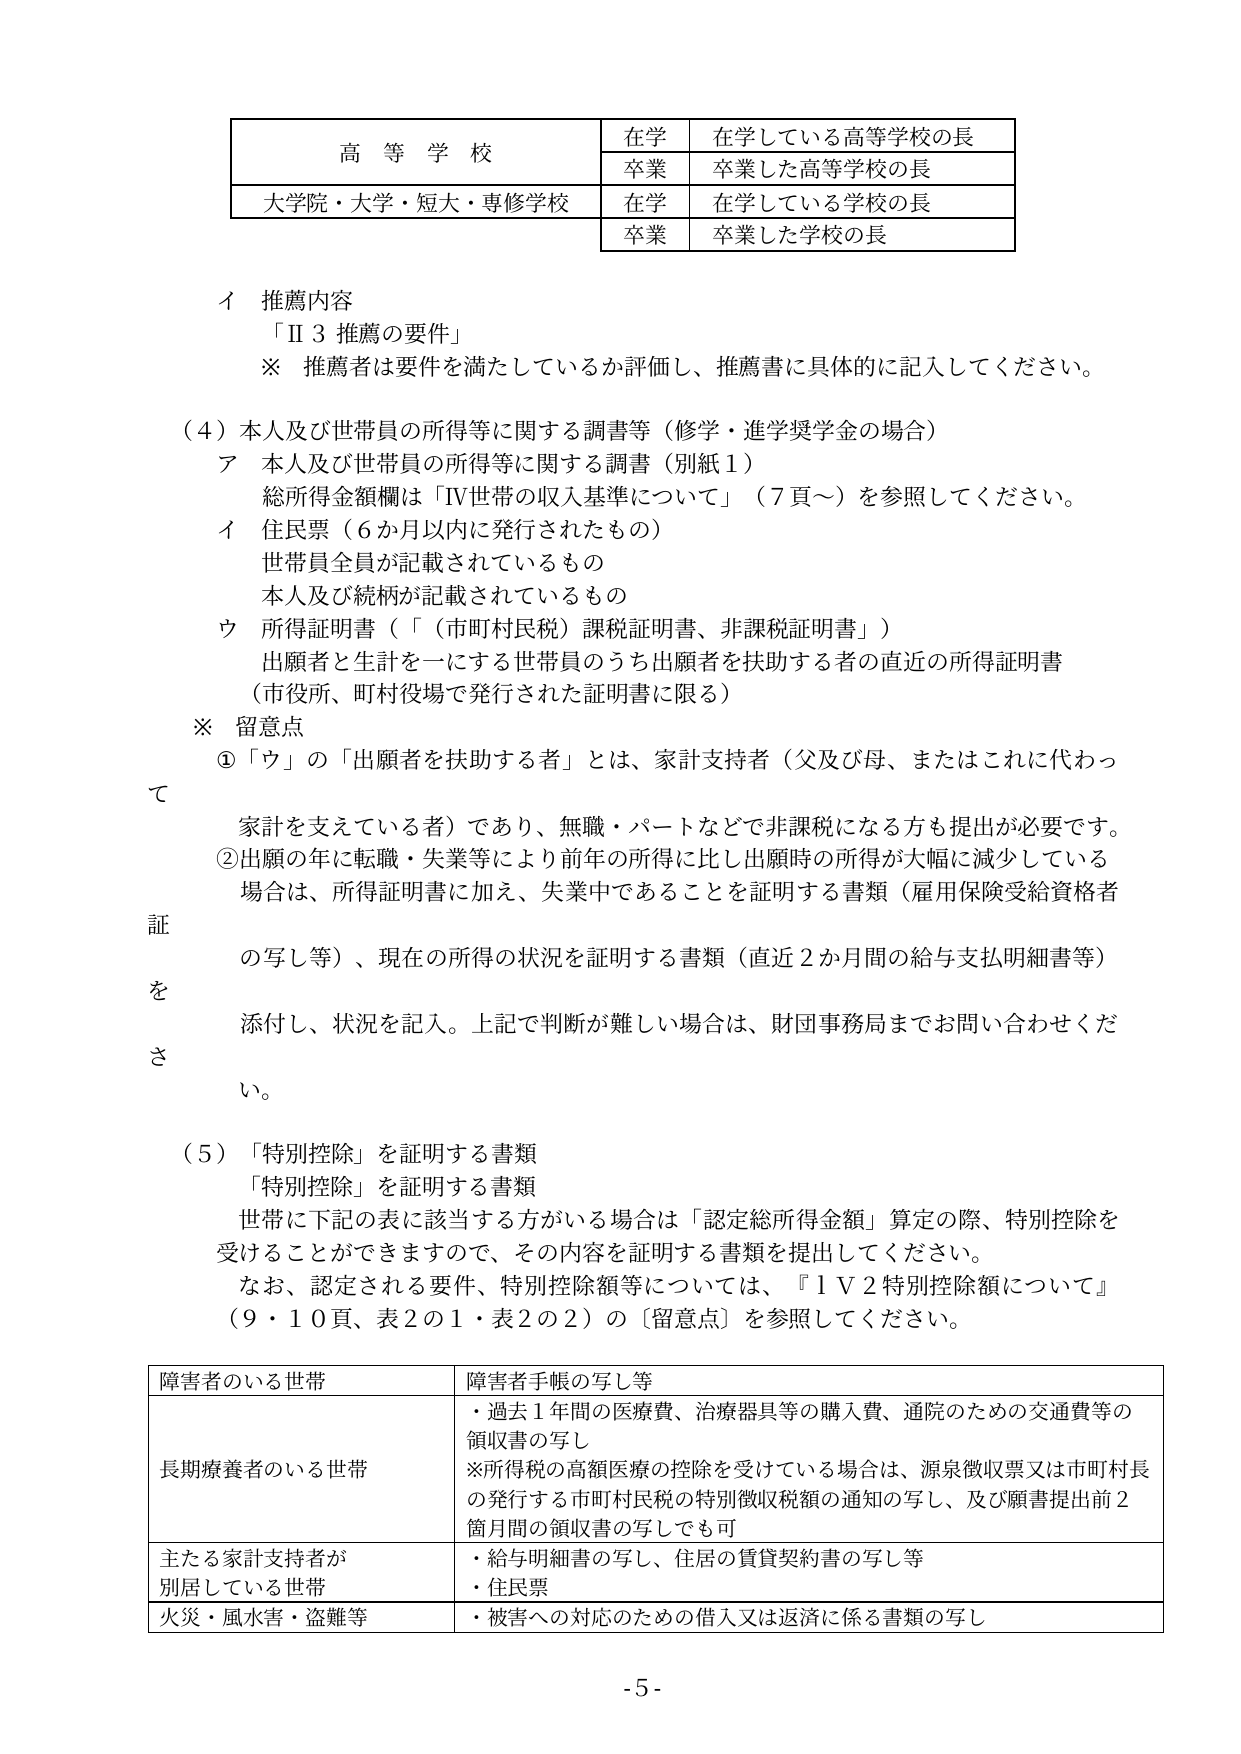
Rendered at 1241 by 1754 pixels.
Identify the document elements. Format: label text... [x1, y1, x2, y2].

text （市役所、町村役場で発行された証明書に限る） [148, 677, 1122, 709]
table_cell 在学している学校の長 [690, 186, 1014, 217]
table_header 障害者のいる世帯 [149, 1366, 454, 1395]
table_cell 高 等 学 校 [232, 120, 600, 184]
table_cell 在学している高等学校の長 [690, 120, 1014, 151]
table_cell 長期療養者のいる世帯 [149, 1396, 454, 1542]
table_cell ・給与明細書の写し、住居の賃貸契約書の写し等 ・住民票 [455, 1543, 1163, 1601]
table_cell 卒業 [602, 153, 689, 184]
text ①「ウ」の「出願者を扶助する者」とは、家計支持者（父及び母、またはこれに代わって [148, 743, 1122, 809]
text イ 住民票（６か月以内に発行されたもの） [148, 512, 1122, 545]
text イ 推薦内容 [148, 283, 1122, 316]
table_cell 在学 [602, 120, 689, 151]
text 出願者と生計を一にする世帯員のうち出願者を扶助する者の直近の所得証明書 [148, 644, 1122, 677]
table_cell 卒業 [602, 219, 689, 250]
text 場合は、所得証明書に加え、失業中であることを証明する書類（雇用保険受給資格者証 [148, 874, 1122, 940]
text 総所得金額欄は「Ⅳ世帯の収入基準について」（７頁～）を参照してください。 [148, 479, 1122, 512]
text （４）本人及び世帯員の所得等に関する調書等（修学・進学奨学金の場合） [148, 413, 1122, 446]
text なお、認定される要件、特別控除額等については、『ｌＶ２特別控除額について』（９・１０頁、表２の１・表２の２）の〔留意点〕を参照してください。 [216, 1268, 1122, 1334]
text 本人及び続柄が記載されているもの [148, 578, 1122, 611]
text の写し等）、現在の所得の状況を証明する書類（直近２か月間の給与支払明細書等）を [148, 940, 1122, 1006]
text 世帯に下記の表に該当する方がいる場合は「認定総所得金額」算定の際、特別控除を受けることができますので、その内容を証明する書類を提出してください。 [216, 1202, 1122, 1268]
table_header 障害者手帳の写し等 [455, 1366, 1163, 1395]
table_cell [455, 1603, 1163, 1632]
table_cell 卒業した高等学校の長 [690, 153, 1014, 184]
table_cell 在学 [602, 186, 689, 217]
text ②出願の年に転職・失業等により前年の所得に比し出願時の所得が大幅に減少している [148, 842, 1122, 874]
table_cell 大学院・大学・短大・専修学校 [232, 186, 600, 217]
text 添付し、状況を記入。上記で判断が難しい場合は、財団事務局までお問い合わせくださ [148, 1006, 1122, 1072]
text 「Ⅱ３ 推薦の要件」 [148, 316, 1122, 349]
text ア 本人及び世帯員の所得等に関する調書（別紙１） [148, 446, 1122, 479]
text （５）「特別控除」を証明する書類 [148, 1136, 1122, 1169]
text ウ 所得証明書（「（市町村民税）課税証明書、非課税証明書」） [148, 611, 1122, 644]
text い。 [148, 1072, 1122, 1105]
text 世帯員全員が記載されているもの [148, 545, 1122, 578]
text 家計を支えている者）であり、無職・パートなどで非課税になる方も提出が必要です。 [148, 809, 1122, 842]
table_cell ・過去１年間の医療費、治療器具等の購入費、通院のための交通費等の 領収書の写し ※所得税の高額医療の控除を受けている場合は、源泉徴収票又は市町村長の発行する市町村民税の特別徴収税額の通知の写し、及び願書提出前２箇月間の領収書の写しでも可 [455, 1396, 1163, 1542]
text ※ 留意点 [148, 709, 1122, 743]
text ※ 推薦者は要件を満たしているか評価し、推薦書に具体的に記入してください。 [148, 349, 1122, 382]
table_cell 主たる家計支持者が 別居している世帯 [149, 1543, 454, 1601]
table_cell 卒業した学校の長 [690, 219, 1014, 250]
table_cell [149, 1603, 454, 1632]
text 「特別控除」を証明する書類 [148, 1169, 1122, 1202]
